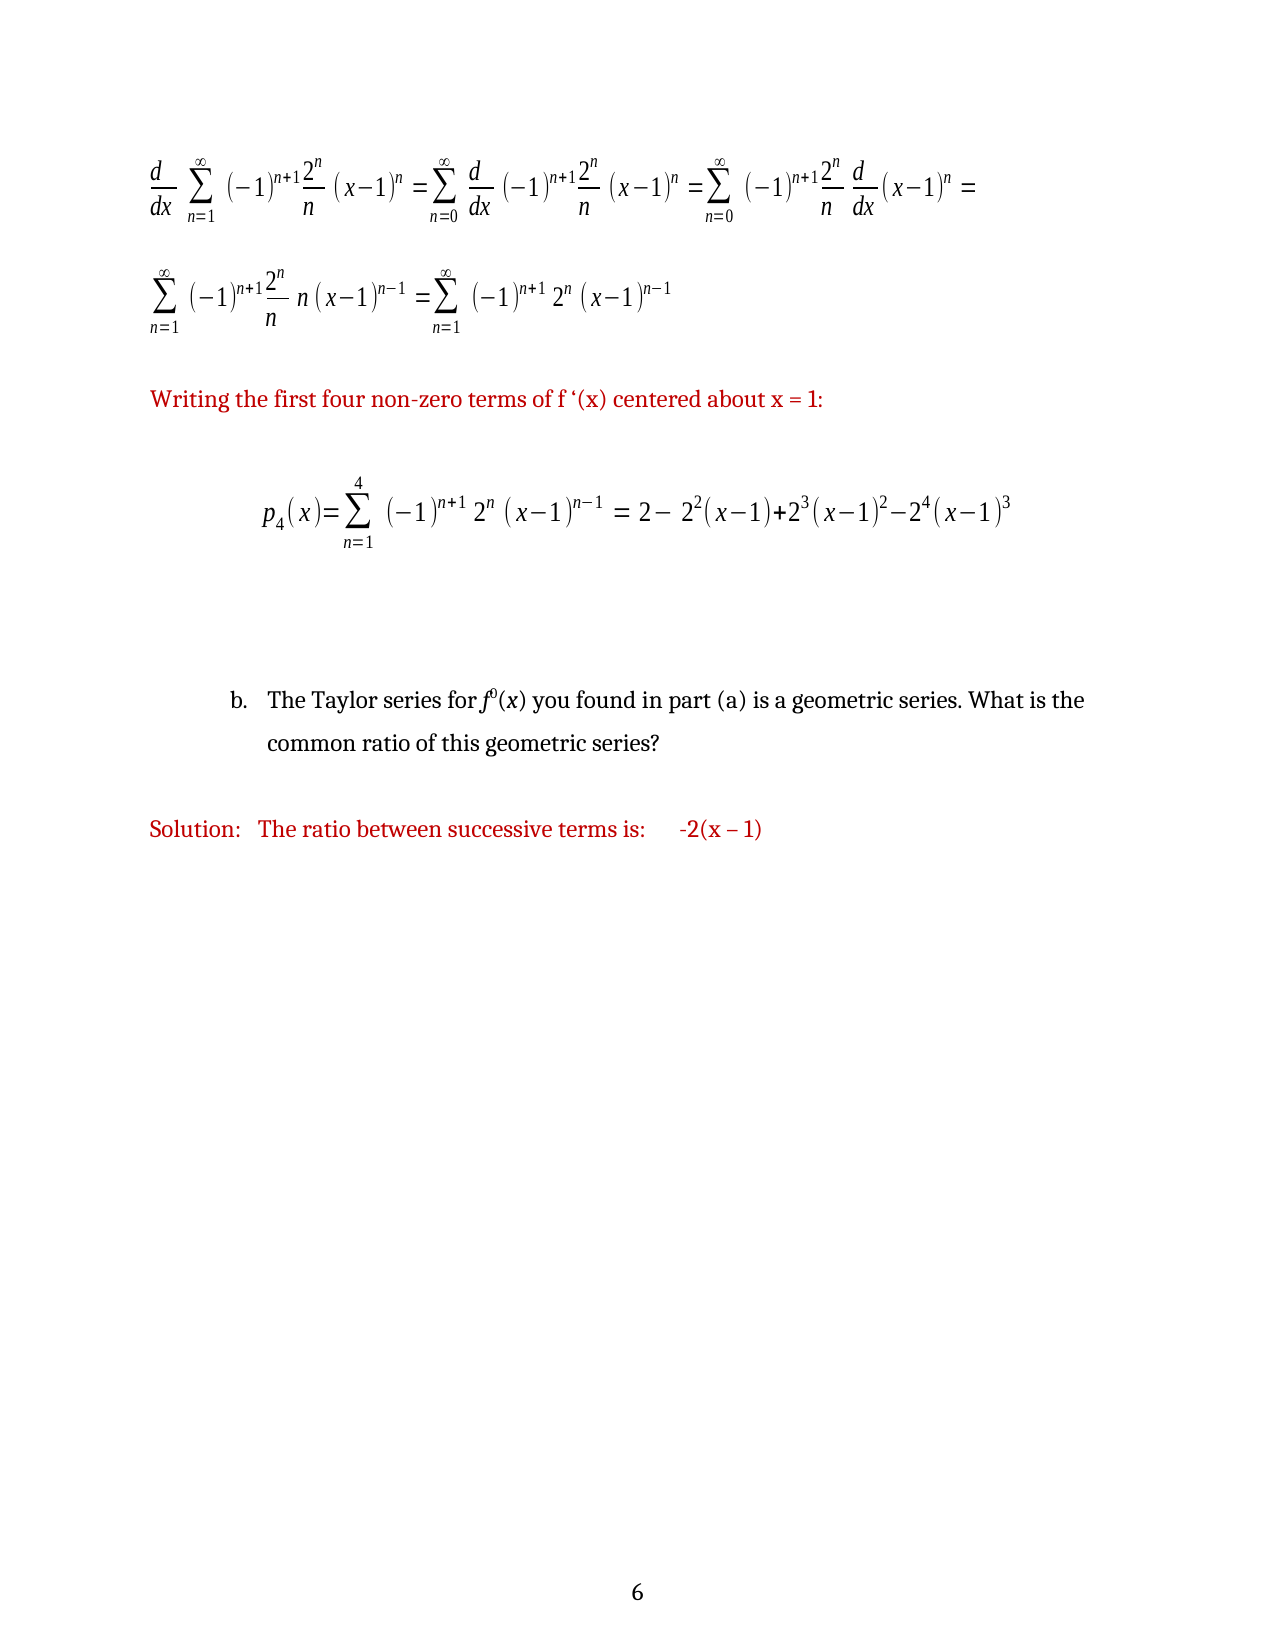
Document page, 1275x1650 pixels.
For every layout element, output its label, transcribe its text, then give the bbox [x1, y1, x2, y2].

list The Taylor series for f0(x) you found in part (a) is a geometric series. What is the common ratio of this geometric series? [229, 686, 1125, 758]
text Writing the first four non-zero terms of f ‘(x) centered about x = 1: [150, 385, 1125, 414]
text Solution: The ratio between successive terms is: -2(x – 1) [150, 815, 1125, 844]
